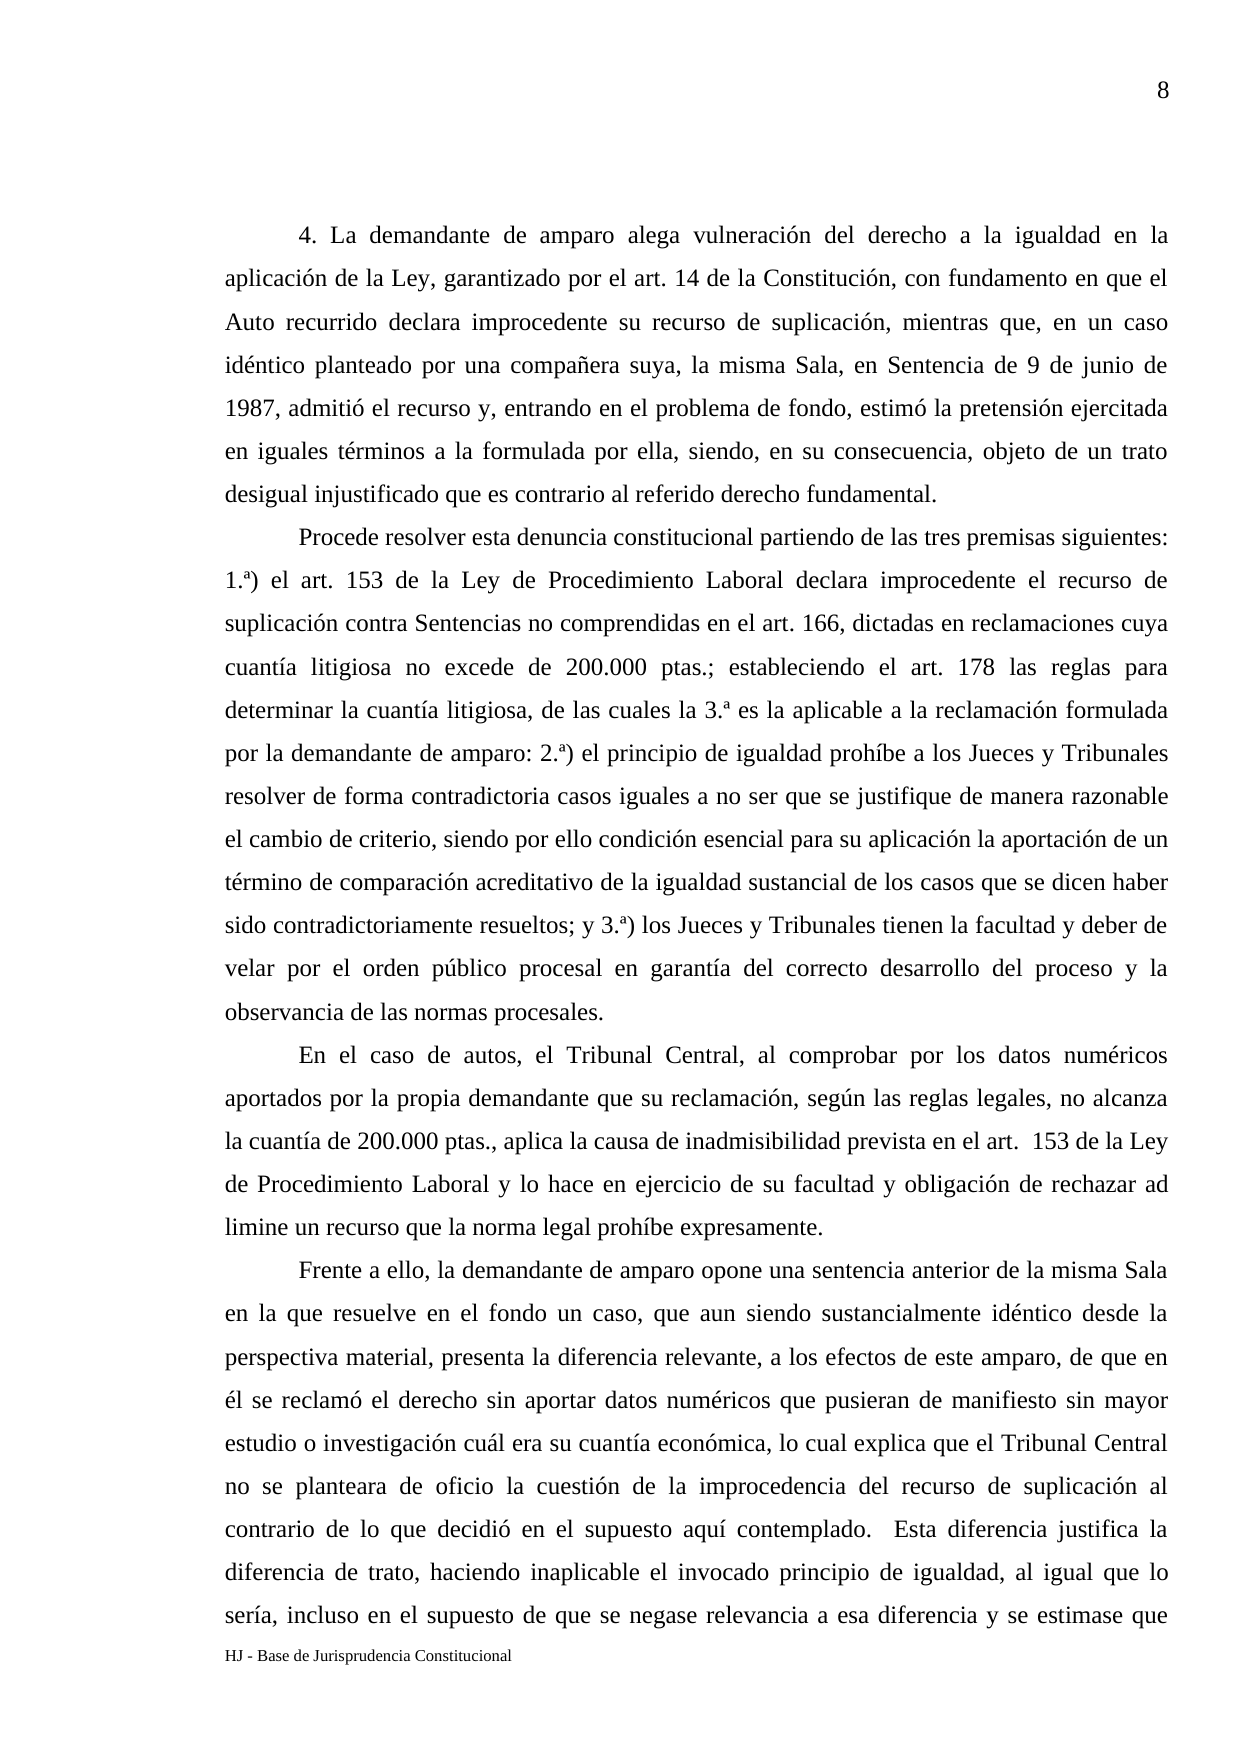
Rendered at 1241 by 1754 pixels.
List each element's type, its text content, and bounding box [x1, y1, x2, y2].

text Procede resolver esta denuncia constitucional partiendo de las tres premisas siguientes: 1.ª) el art. 153 de la Ley de Procedimiento Laboral declara improcedente el recurso de suplicación contra Sentencias no comprendidas en el art. 166, dictadas en reclamaciones cuya cuantía litigiosa no excede de 200.000 ptas.; estableciendo el art. 178 las reglas para determinar la cuantía litigiosa, de las cuales la 3.ª es la aplicable a la reclamación formulada por la demandante de amparo: 2.ª) el principio de igualdad prohíbe a los Jueces y Tribunales resolver de forma contradictoria casos iguales a no ser que se justifique de manera razonable el cambio de criterio, siendo por ello condición esencial para su aplicación la aportación de un término de comparación acreditativo de la igualdad sustancial de los casos que se dicen haber sido contradictoriamente resueltos; y 3.ª) los Jueces y Tribunales tienen la facultad y deber de velar por el orden público procesal en garantía del correcto desarrollo del proceso y la observancia de las normas procesales. [224, 522, 1169, 1025]
text En el caso de autos, el Tribunal Central, al comprobar por los datos numéricos aportados por la propia demandante que su reclamación, según las reglas legales, no alcanza la cuantía de 200.000 ptas., aplica la causa de inadmisibilidad prevista en el art. 153 de la Ley de Procedimiento Laboral y lo hace en ejercicio de su facultad y obligación de rechazar ad limine un recurso que la norma legal prohíbe expresamente. [224, 1040, 1169, 1241]
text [224, 1255, 1169, 1629]
text 4. La demandante de amparo alega vulneración del derecho a la igualdad en la aplicación de la Ley, garantizado por el art. 14 de la Constitución, con fundamento en que el Auto recurrido declara improcedente su recurso de suplicación, mientras que, en un caso idéntico planteado por una compañera suya, la misma Sala, en Sentencia de 9 de junio de 1987, admitió el recurso y, entrando en el problema de fondo, estimó la pretensión ejercitada en iguales términos a la formulada por ella, siendo, en su consecuencia, objeto de un trato desigual injustificado que es contrario al referido derecho fundamental. [224, 220, 1169, 508]
